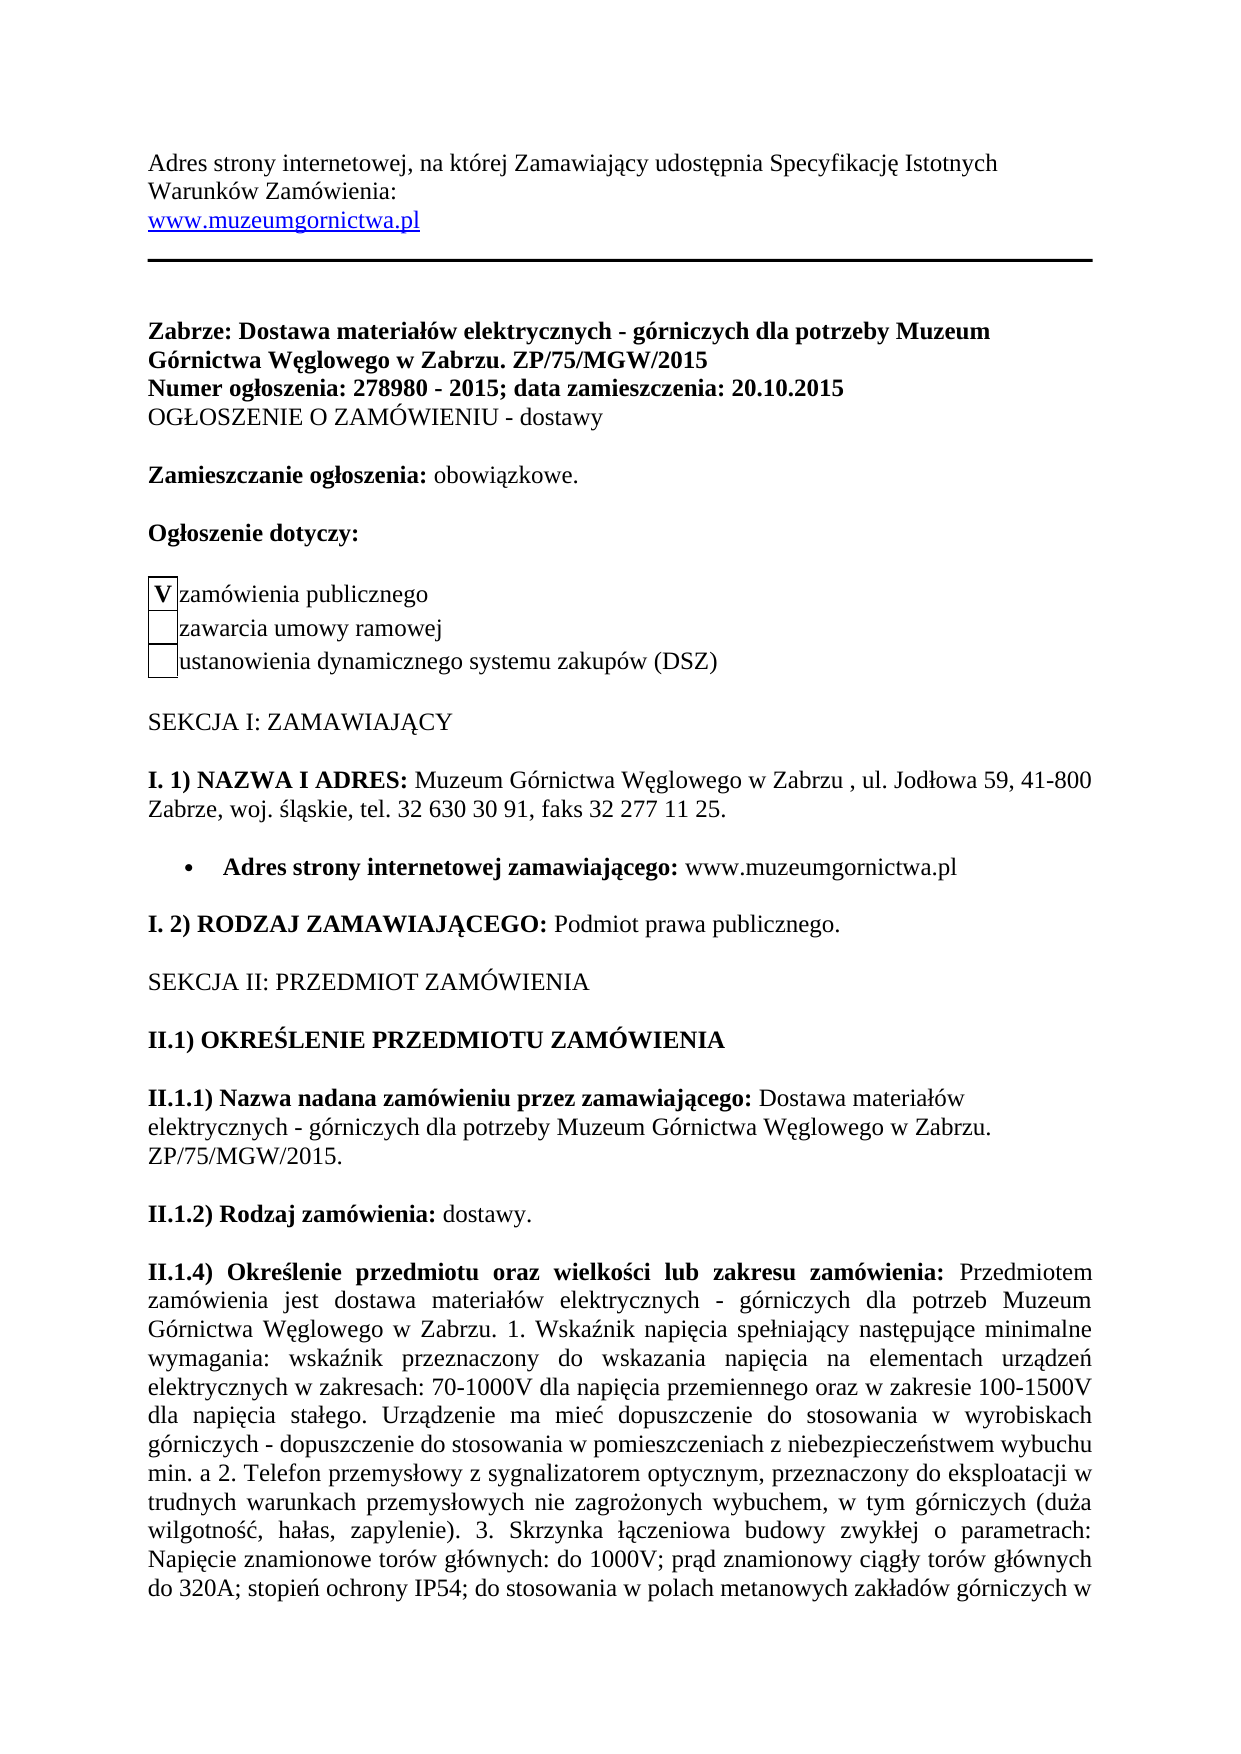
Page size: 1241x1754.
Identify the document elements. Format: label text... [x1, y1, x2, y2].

table_cell zawarcia umowy ramowej [178, 610, 724, 643]
text Adres strony internetowej, na której Zamawiający udostępnia Specyfikację Istotnych Warunków Zamówienia: [148, 148, 1093, 205]
text II.1) OKREŚLENIE PRZEDMIOTU ZAMÓWIENIA [148, 1025, 1093, 1054]
list Adres strony internetowej zamawiającego: www.muzeumgornictwa.pl [185, 852, 1093, 880]
table_cell [149, 611, 177, 643]
text SEKCJA II: PRZEDMIOT ZAMÓWIENIA [148, 967, 1093, 996]
table_cell [149, 645, 177, 676]
text I. 1) NAZWA I ADRES: Muzeum Górnictwa Węglowego w Zabrzu , ul. Jodłowa 59, 41-800 Zabrze, woj. śląskie, tel. 32 630 30 91, faks 32 277 11 25. [148, 765, 1093, 822]
text Zabrze: Dostawa materiałów elektrycznych - górniczych dla potrzeby Muzeum Górnictwa Węglowego w Zabrzu. ZP/75/MGW/2015 Numer ogłoszenia: 278980 - 2015; data zamieszczenia: 20.10.2015 OGŁOSZENIE O ZAMÓWIENIU - dostawy [148, 316, 1093, 431]
text SEKCJA I: ZAMAWIAJĄCY [148, 707, 1093, 736]
table_cell ustanowienia dynamicznego systemu zakupów (DSZ) [178, 643, 724, 676]
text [148, 1257, 1093, 1602]
text Zamieszczanie ogłoszenia: obowiązkowe. [148, 460, 1093, 489]
text www.muzeumgornictwa.pl [148, 205, 1093, 234]
table_header V [149, 578, 177, 609]
text II.1.1) Nazwa nadana zamówieniu przez zamawiającego: Dostawa materiałów elektrycznych - górniczych dla potrzeby Muzeum Górnictwa Węglowego w Zabrzu. ZP/75/MGW/2015. [148, 1083, 1093, 1169]
table_header zamówienia publicznego [178, 576, 724, 609]
text I. 2) RODZAJ ZAMAWIAJĄCEGO: Podmiot prawa publicznego. [148, 909, 1093, 938]
text II.1.2) Rodzaj zamówienia: dostawy. [148, 1199, 1093, 1227]
text Ogłoszenie dotyczy: [148, 518, 1093, 547]
